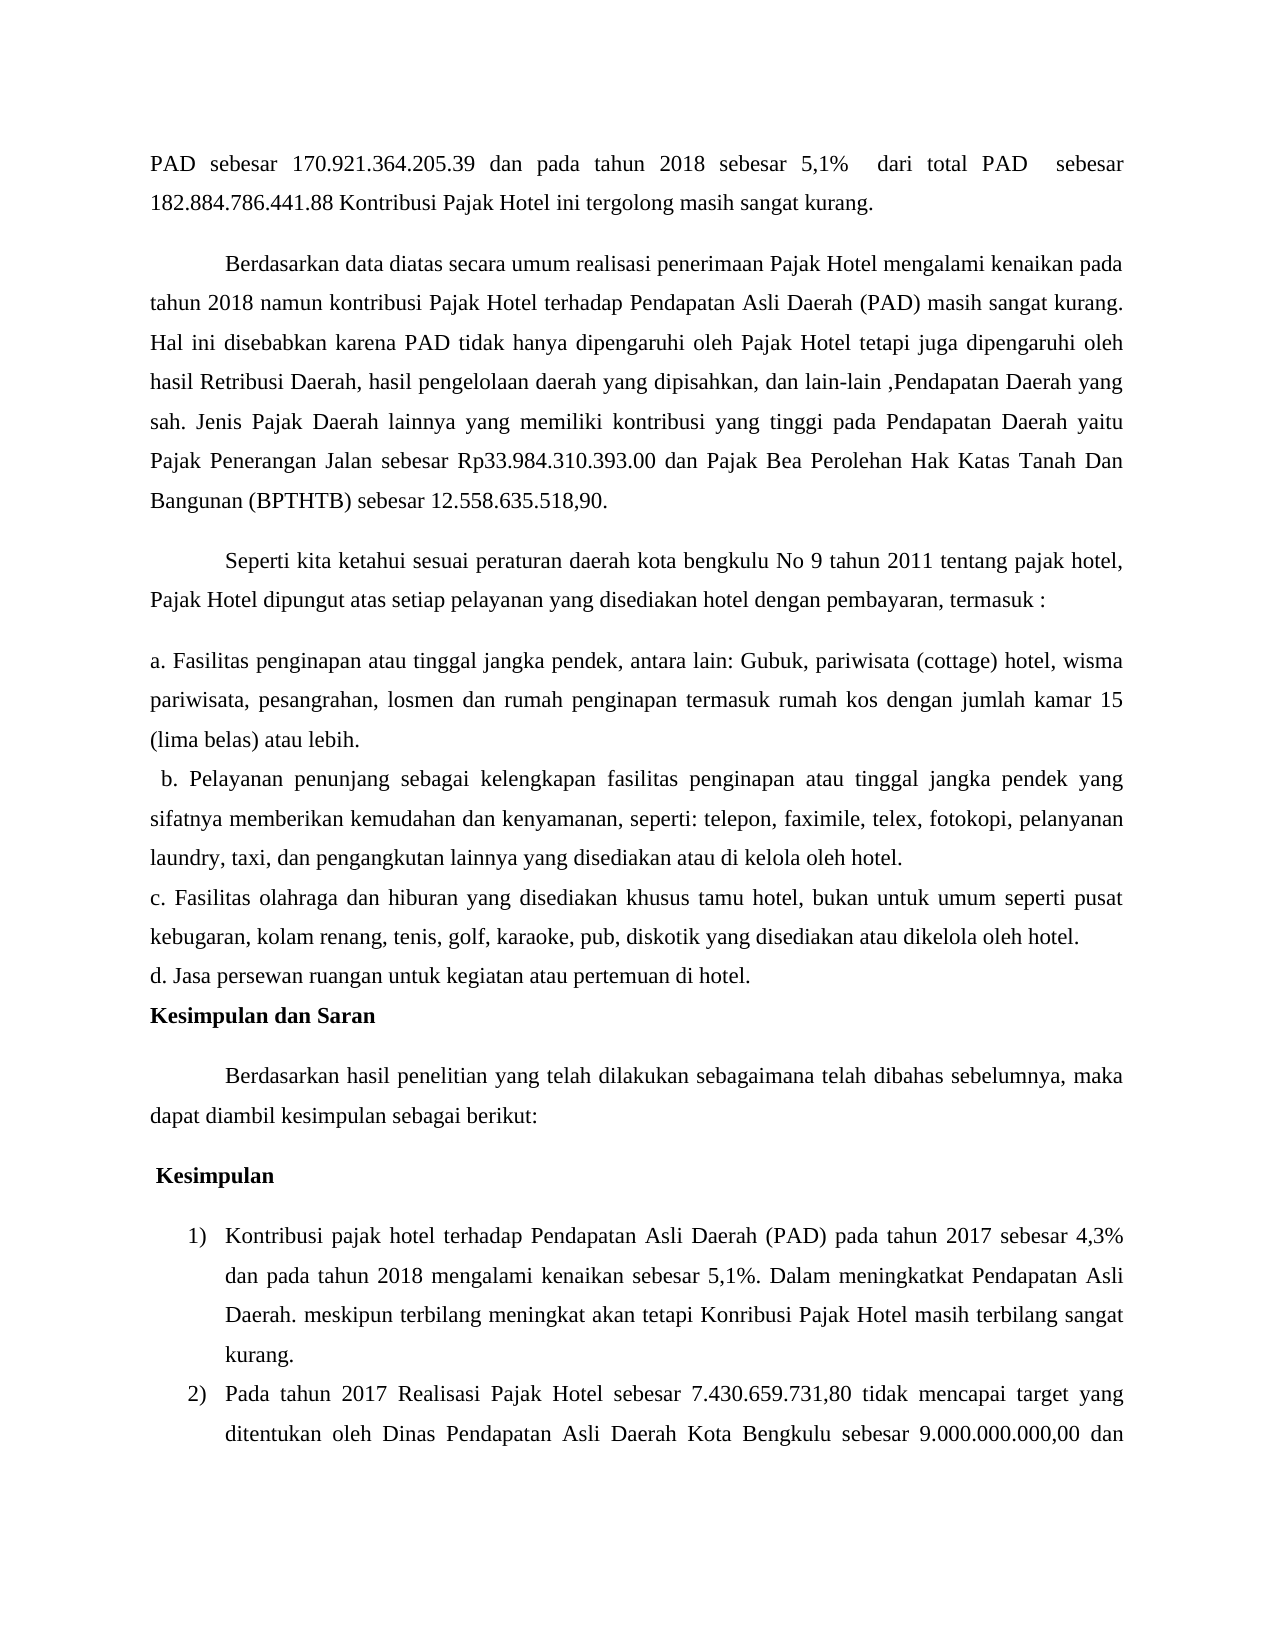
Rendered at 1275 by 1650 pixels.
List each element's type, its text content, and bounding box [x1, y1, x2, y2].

text c. Fasilitas olahraga dan hiburan yang disediakan khusus tamu hotel, bukan untuk umum seperti pusat kebugaran, kolam renang, tenis, golf, karaoke, pub, diskotik yang disediakan atau dikelola oleh hotel. [150, 884, 1125, 949]
text Seperti kita ketahui sesuai peraturan daerah kota bengkulu No 9 tahun 2011 tentang pajak hotel, Pajak Hotel dipungut atas setiap pelayanan yang disediakan hotel dengan pembayaran, termasuk : [150, 547, 1125, 613]
text b. Pelayanan penunjang sebagai kelengkapan fasilitas penginapan atau tinggal jangka pendek yang sifatnya memberikan kemudahan dan kenyamanan, seperti: telepon, faximile, telex, fotokopi, pelanyanan laundry, taxi, dan pengangkutan lainnya yang disediakan atau di kelola oleh hotel. [150, 765, 1125, 871]
text Berdasarkan data diatas secara umum realisasi penerimaan Pajak Hotel mengalami kenaikan pada tahun 2018 namun kontribusi Pajak Hotel terhadap Pendapatan Asli Daerah (PAD) masih sangat kurang. Hal ini disebabkan karena PAD tidak hanya dipengaruhi oleh Pajak Hotel tetapi juga dipengaruhi oleh hasil Retribusi Daerah, hasil pengelolaan daerah yang dipisahkan, dan lain-lain ,Pendapatan Daerah yang sah. Jenis Pajak Daerah lainnya yang memiliki kontribusi yang tinggi pada Pendapatan Daerah yaitu Pajak Penerangan Jalan sebesar Rp33.984.310.393.00 dan Pajak Bea Perolehan Hak Katas Tanah Dan Bangunan (BPTHTB) sebesar 12.558.635.518,90. [150, 250, 1125, 513]
text d. Jasa persewan ruangan untuk kegiatan atau pertemuan di hotel. [150, 963, 1125, 989]
text Kesimpulan dan Saran [150, 1002, 1125, 1028]
text Berdasarkan hasil penelitian yang telah dilakukan sebagaimana telah dibahas sebelumnya, maka dapat diambil kesimpulan sebagai berikut: [150, 1062, 1125, 1128]
text a. Fasilitas penginapan atau tinggal jangka pendek, antara lain: Gubuk, pariwisata (cottage) hotel, wisma pariwisata, pesangrahan, losmen dan rumah penginapan termasuk rumah kos dengan jumlah kamar 15 (lima belas) atau lebih. [150, 647, 1125, 752]
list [187, 1380, 1125, 1446]
list Kontribusi pajak hotel terhadap Pendapatan Asli Daerah (PAD) pada tahun 2017 sebesar 4,3% dan pada tahun 2018 mengalami kenaikan sebesar 5,1%. Dalam meningkatkat Pendapatan Asli Daerah. meskipun terbilang meningkat akan tetapi Konribusi Pajak Hotel masih terbilang sangat kurang. [187, 1222, 1125, 1367]
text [150, 150, 1125, 216]
text Kesimpulan [150, 1162, 1125, 1188]
